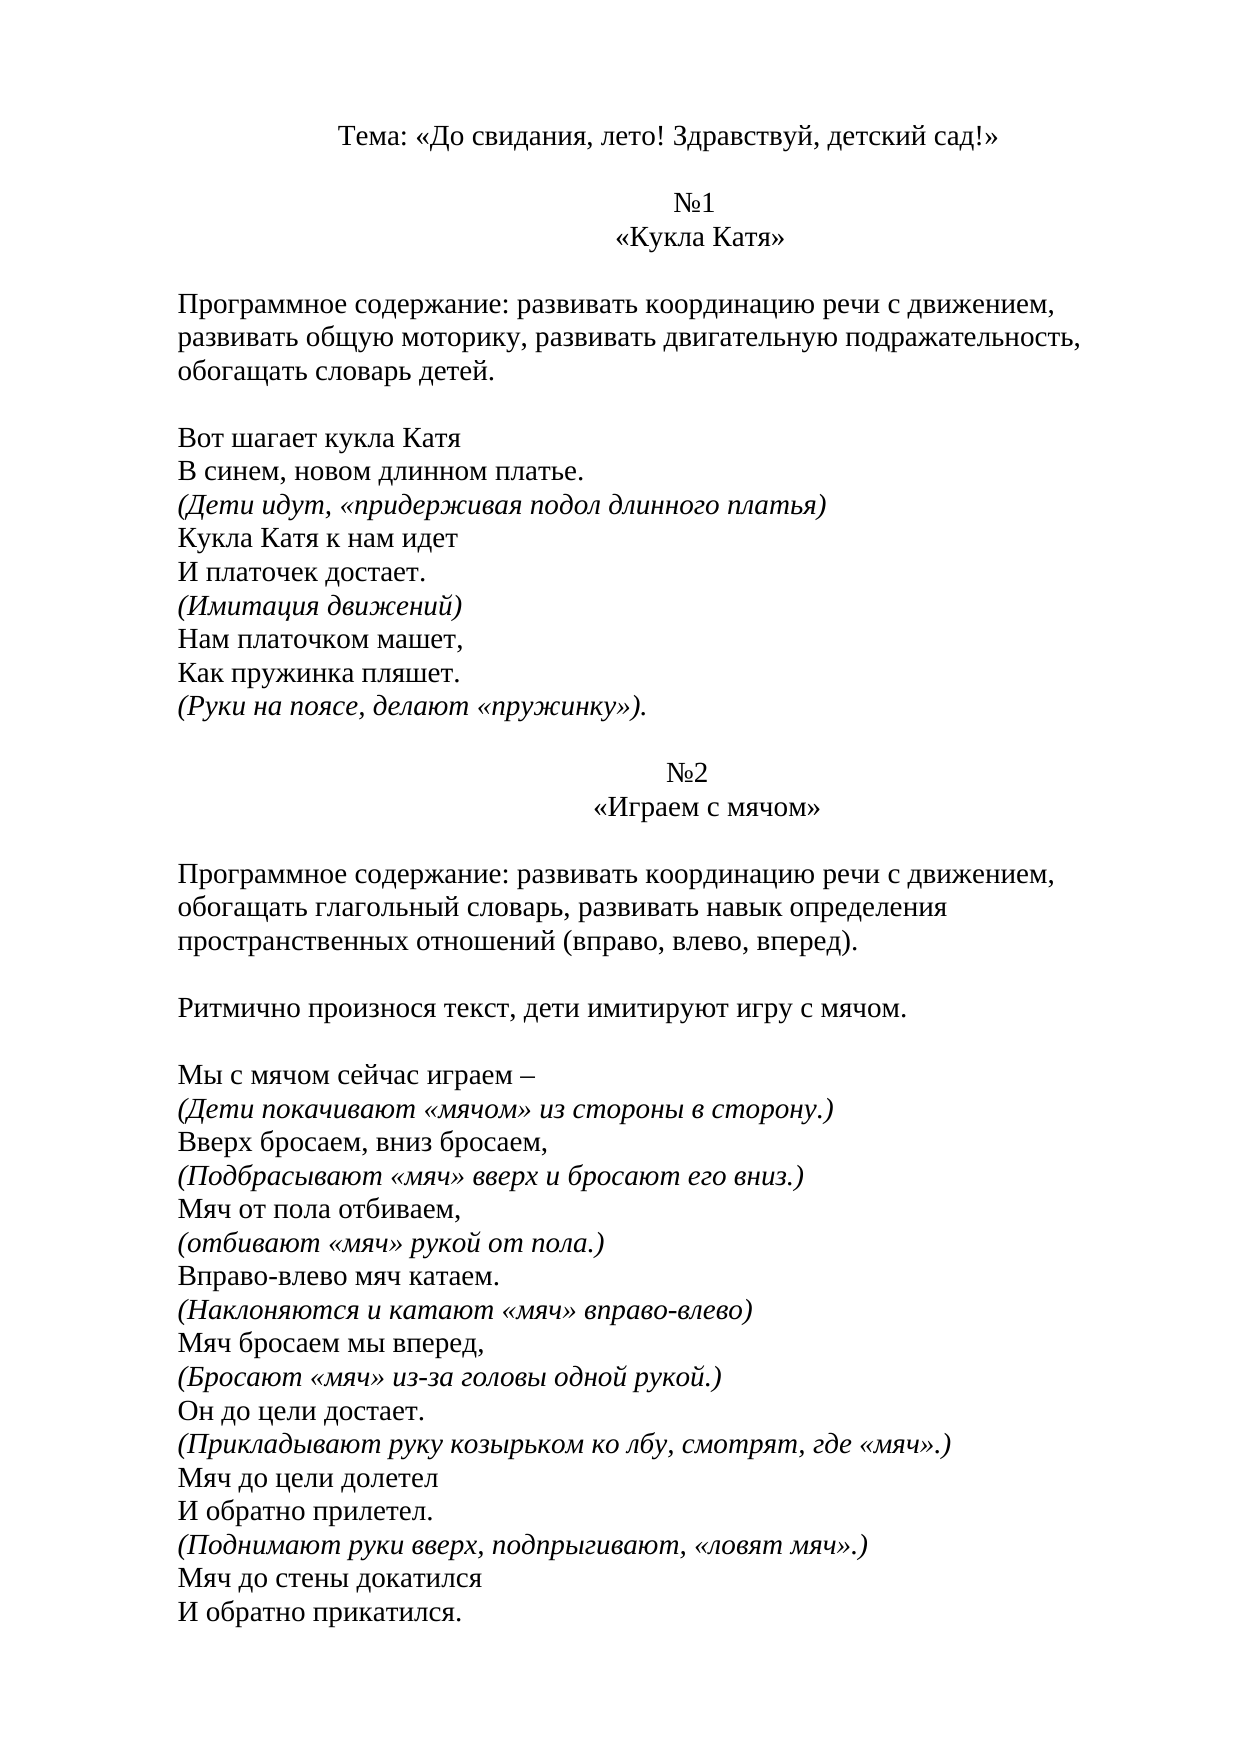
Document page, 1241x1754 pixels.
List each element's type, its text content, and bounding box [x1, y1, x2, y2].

text Вправо-влево мяч катаем. [177, 1258, 1152, 1292]
text Мяч до цели долетел [177, 1460, 1152, 1493]
text (Дети покачивают «мячом» из стороны в сторону.) [177, 1091, 1152, 1124]
text Мяч от пола отбиваем, [177, 1191, 1152, 1225]
text (Имитация движений) [177, 588, 1152, 621]
text Нам платочком машет, [177, 621, 1152, 655]
text Мяч бросаем мы вперед, [177, 1326, 1152, 1359]
text Мяч до стены докатился [177, 1560, 1152, 1594]
text Как пружинка пляшет. [177, 655, 1152, 688]
text Кукла Катя к нам идет [177, 521, 1152, 554]
text Тема: «До свидания, лето! Здравствуй, детский сад!» [177, 118, 1152, 152]
text (Прикладывают руку козырьком ко лбу, смотрят, где «мяч».) [177, 1426, 1152, 1460]
text №2 [177, 755, 1152, 789]
text Мы с мячом сейчас играем – [177, 1057, 1152, 1091]
text (Дети идут, «придерживая подол длинного платья) [177, 487, 1152, 521]
text И обратно прилетел. [177, 1493, 1152, 1527]
text «Играем с мячом» [177, 789, 1152, 822]
text (Поднимают руки вверх, подпрыгивают, «ловят мяч».) [177, 1527, 1152, 1560]
text Программное содержание: развивать координацию речи с движением, развивать общую моторику, развивать двигательную подражательность, обогащать словарь детей. [177, 286, 1152, 386]
text Вверх бросаем, вниз бросаем, [177, 1124, 1152, 1158]
text (Подбрасывают «мяч» вверх и бросают его вниз.) [177, 1158, 1152, 1191]
text Вот шагает кукла Катя [177, 420, 1152, 453]
text «Кукла Катя» [177, 219, 1152, 252]
text №1 [177, 185, 1152, 219]
text Программное содержание: развивать координацию речи с движением, обогащать глагольный словарь, развивать навык определения пространственных отношений (вправо, влево, вперед). [177, 856, 1152, 957]
text Он до цели достает. [177, 1393, 1152, 1426]
text Ритмично произнося текст, дети имитируют игру с мячом. [177, 990, 1152, 1024]
text (Руки на поясе, делают «пружинку»). [177, 688, 1152, 722]
text (отбивают «мяч» рукой от пола.) [177, 1225, 1152, 1258]
text И обратно прикатился. [177, 1594, 1152, 1627]
text И платочек достает. [177, 554, 1152, 588]
text В синем, новом длинном платье. [177, 453, 1152, 487]
text (Бросают «мяч» из-за головы одной рукой.) [177, 1359, 1152, 1393]
text (Наклоняются и катают «мяч» вправо-влево) [177, 1292, 1152, 1326]
